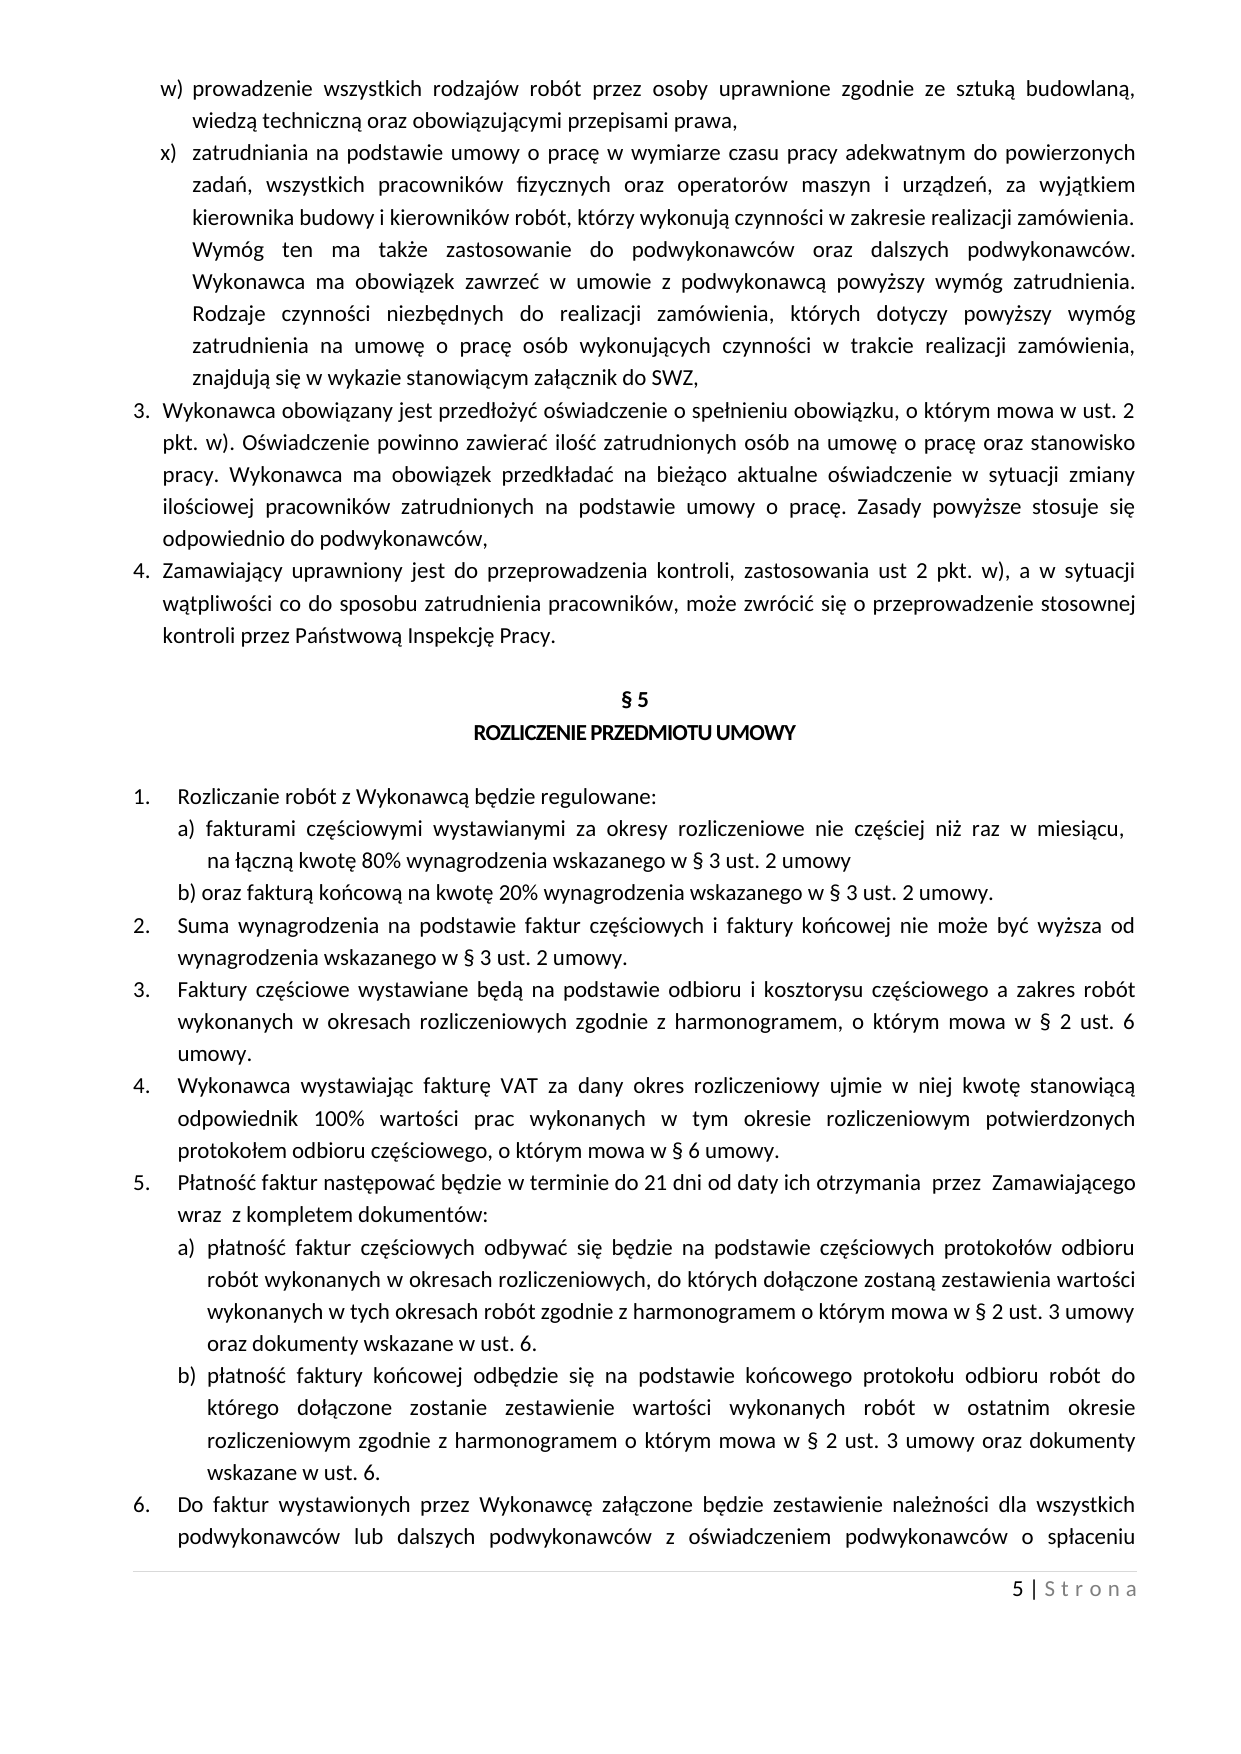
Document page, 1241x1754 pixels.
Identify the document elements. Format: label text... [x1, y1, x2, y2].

list prowadzenie wszystkich rodzajów robót przez osoby uprawnione zgodnie ze sztuką budowlaną, wiedzą techniczną oraz obowiązującymi przepisami prawa, [160, 74, 1137, 134]
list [133, 1490, 1137, 1550]
list Wykonawca obowiązany jest przedłożyć oświadczenie o spełnieniu obowiązku, o którym mowa w ust. 2 pkt. w). Oświadczenie powinno zawierać ilość zatrudnionych osób na umowę o pracę oraz stanowisko pracy. Wykonawca ma obowiązek przedkładać na bieżąco aktualne oświadczenie w sytuacji zmiany ilościowej pracowników zatrudnionych na podstawie umowy o pracę. Zasady powyższe stosuje się odpowiednio do podwykonawców, [133, 396, 1137, 552]
list Wykonawca wystawiając fakturę VAT za dany okres rozliczeniowy ujmie w niej kwotę stanowiącą odpowiednik 100% wartości prac wykonanych w tym okresie rozliczeniowym potwierdzonych protokołem odbioru częściowego, o którym mowa w § 6 umowy. [133, 1072, 1137, 1164]
list zatrudniania na podstawie umowy o pracę w wymiarze czasu pracy adekwatnym do powierzonych zadań, wszystkich pracowników fizycznych oraz operatorów maszyn i urządzeń, za wyjątkiem kierownika budowy i kierowników robót, którzy wykonują czynności w zakresie realizacji zamówienia. Wymóg ten ma także zastosowanie do podwykonawców oraz dalszych podwykonawców. Wykonawca ma obowiązek zawrzeć w umowie z podwykonawcą powyższy wymóg zatrudnienia. Rodzaje czynności niezbędnych do realizacji zamówienia, których dotyczy powyższy wymóg zatrudnienia na umowę o pracę osób wykonujących czynności w trakcie realizacji zamówienia, znajdują się w wykazie stanowiącym załącznik do SWZ, [160, 138, 1137, 392]
list Rozliczanie robót z Wykonawcą będzie regulowane: [133, 782, 1137, 810]
list Zamawiający uprawniony jest do przeprowadzenia kontroli, zastosowania ust 2 pkt. w), a w sytuacji wątpliwości co do sposobu zatrudnienia pracowników, może zwrócić się o przeprowadzenie stosownej kontroli przez Państwową Inspekcję Pracy. [133, 557, 1137, 649]
text ROZLICZENIE PRZEDMIOTU UMOWY [133, 718, 1137, 746]
text a) fakturami częściowymi wystawianymi za okresy rozliczeniowe nie częściej niż raz w miesiącu, na łączną kwotę 80% wynagrodzenia wskazanego w § 3 ust. 2 umowy [177, 814, 1137, 874]
text b) oraz fakturą końcową na kwotę 20% wynagrodzenia wskazanego w § 3 ust. 2 umowy. [177, 878, 1137, 907]
list Płatność faktur następować będzie w terminie do 21 dni od daty ich otrzymania przez Zamawiającego wraz z kompletem dokumentów: [133, 1168, 1137, 1228]
list Faktury częściowe wystawiane będą na podstawie odbioru i kosztorysu częściowego a zakres robót wykonanych w okresach rozliczeniowych zgodnie z harmonogramem, o którym mowa w § 2 ust. 6 umowy. [133, 975, 1137, 1067]
list płatność faktury końcowej odbędzie się na podstawie końcowego protokołu odbioru robót do którego dołączone zostanie zestawienie wartości wykonanych robót w ostatnim okresie rozliczeniowym zgodnie z harmonogramem o którym mowa w § 2 ust. 3 umowy oraz dokumenty wskazane w ust. 6. [177, 1361, 1137, 1486]
text § 5 [133, 685, 1137, 713]
list Suma wynagrodzenia na podstawie faktur częściowych i faktury końcowej nie może być wyższa od wynagrodzenia wskazanego w § 3 ust. 2 umowy. [133, 911, 1137, 971]
list płatność faktur częściowych odbywać się będzie na podstawie częściowych protokołów odbioru robót wykonanych w okresach rozliczeniowych, do których dołączone zostaną zestawienia wartości wykonanych w tych okresach robót zgodnie z harmonogramem o którym mowa w § 2 ust. 3 umowy oraz dokumenty wskazane w ust. 6. [177, 1233, 1137, 1357]
